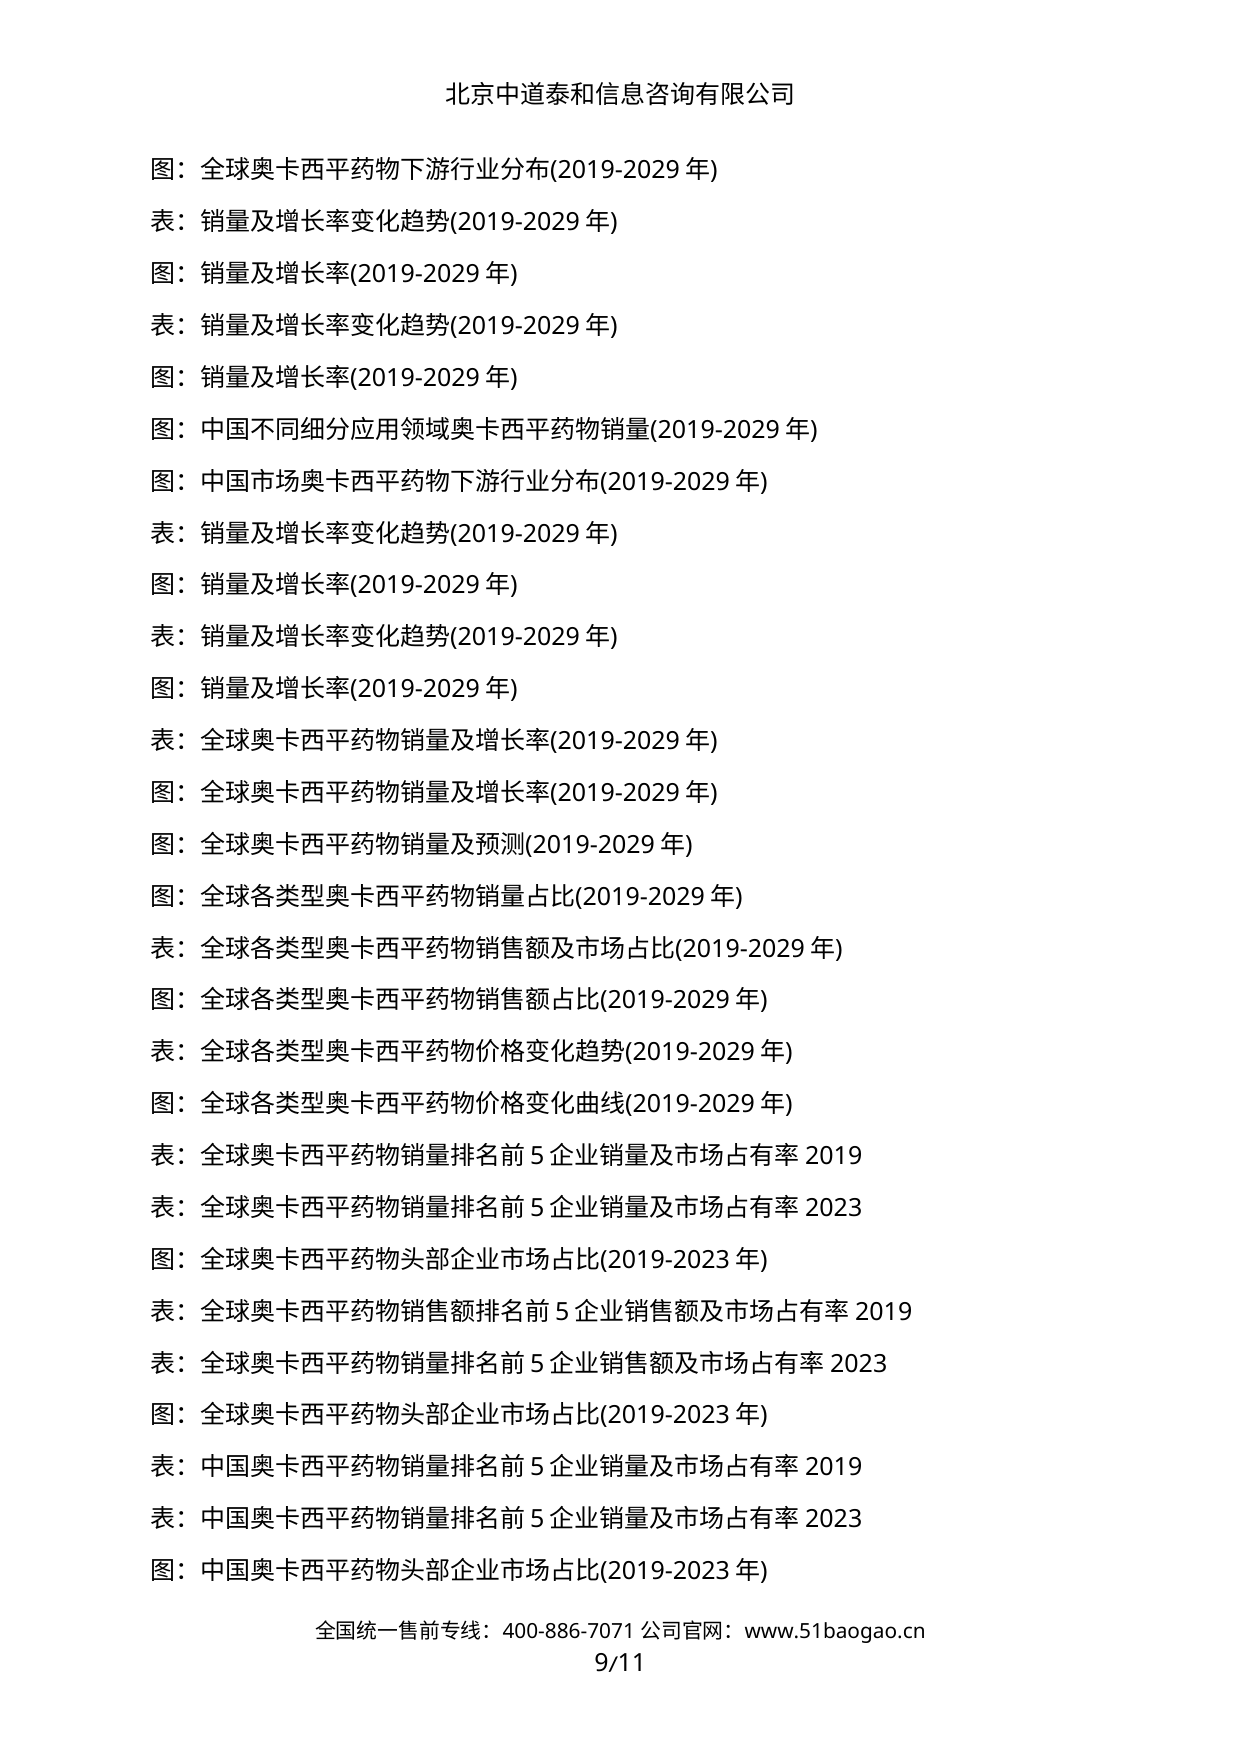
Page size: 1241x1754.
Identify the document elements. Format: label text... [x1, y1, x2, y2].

text 表：全球奥卡西平药物销量排名前5企业销量及市场占有率 2019 [150, 1136, 1090, 1172]
text 表：全球奥卡西平药物销售额排名前5企业销售额及市场占有率 2019 [150, 1291, 1090, 1327]
text 表：销量及增长率变化趋势(2019-2029年) [150, 513, 1090, 549]
text 图：中国奥卡西平药物头部企业市场占比(2019-2023年) [150, 1551, 1090, 1587]
text 表：中国奥卡西平药物销量排名前5企业销量及市场占有率 2023 [150, 1499, 1090, 1535]
text 图：全球奥卡西平药物销量及预测(2019-2029年) [150, 824, 1090, 861]
text 图：全球奥卡西平药物销量及增长率(2019-2029年) [150, 772, 1090, 809]
text 图：销量及增长率(2019-2029年) [150, 357, 1090, 394]
text 表：全球各类型奥卡西平药物销售额及市场占比(2019-2029年) [150, 928, 1090, 964]
text 图：销量及增长率(2019-2029年) [150, 565, 1090, 601]
text 图：全球奥卡西平药物下游行业分布(2019-2029年) [150, 150, 1090, 186]
text 表：销量及增长率变化趋势(2019-2029年) [150, 202, 1090, 238]
text 表：全球奥卡西平药物销量及增长率(2019-2029年) [150, 721, 1090, 757]
text 图：销量及增长率(2019-2029年) [150, 254, 1090, 290]
text 图：全球各类型奥卡西平药物价格变化曲线(2019-2029年) [150, 1084, 1090, 1120]
text 图：全球奥卡西平药物头部企业市场占比(2019-2023年) [150, 1395, 1090, 1431]
text 图：全球各类型奥卡西平药物销量占比(2019-2029年) [150, 876, 1090, 912]
text 表：全球奥卡西平药物销量排名前5企业销量及市场占有率 2023 [150, 1187, 1090, 1224]
text 图：全球各类型奥卡西平药物销售额占比(2019-2029年) [150, 980, 1090, 1016]
text 表：销量及增长率变化趋势(2019-2029年) [150, 306, 1090, 342]
text 图：中国市场奥卡西平药物下游行业分布(2019-2029年) [150, 461, 1090, 497]
text 图：中国不同细分应用领域奥卡西平药物销量(2019-2029年) [150, 409, 1090, 446]
text 图：全球奥卡西平药物头部企业市场占比(2019-2023年) [150, 1239, 1090, 1276]
text 表：中国奥卡西平药物销量排名前5企业销量及市场占有率 2019 [150, 1447, 1090, 1483]
text 表：全球奥卡西平药物销量排名前5企业销售额及市场占有率 2023 [150, 1343, 1090, 1379]
text 表：销量及增长率变化趋势(2019-2029年) [150, 617, 1090, 653]
text 图：销量及增长率(2019-2029年) [150, 669, 1090, 705]
text 表：全球各类型奥卡西平药物价格变化趋势(2019-2029年) [150, 1032, 1090, 1068]
